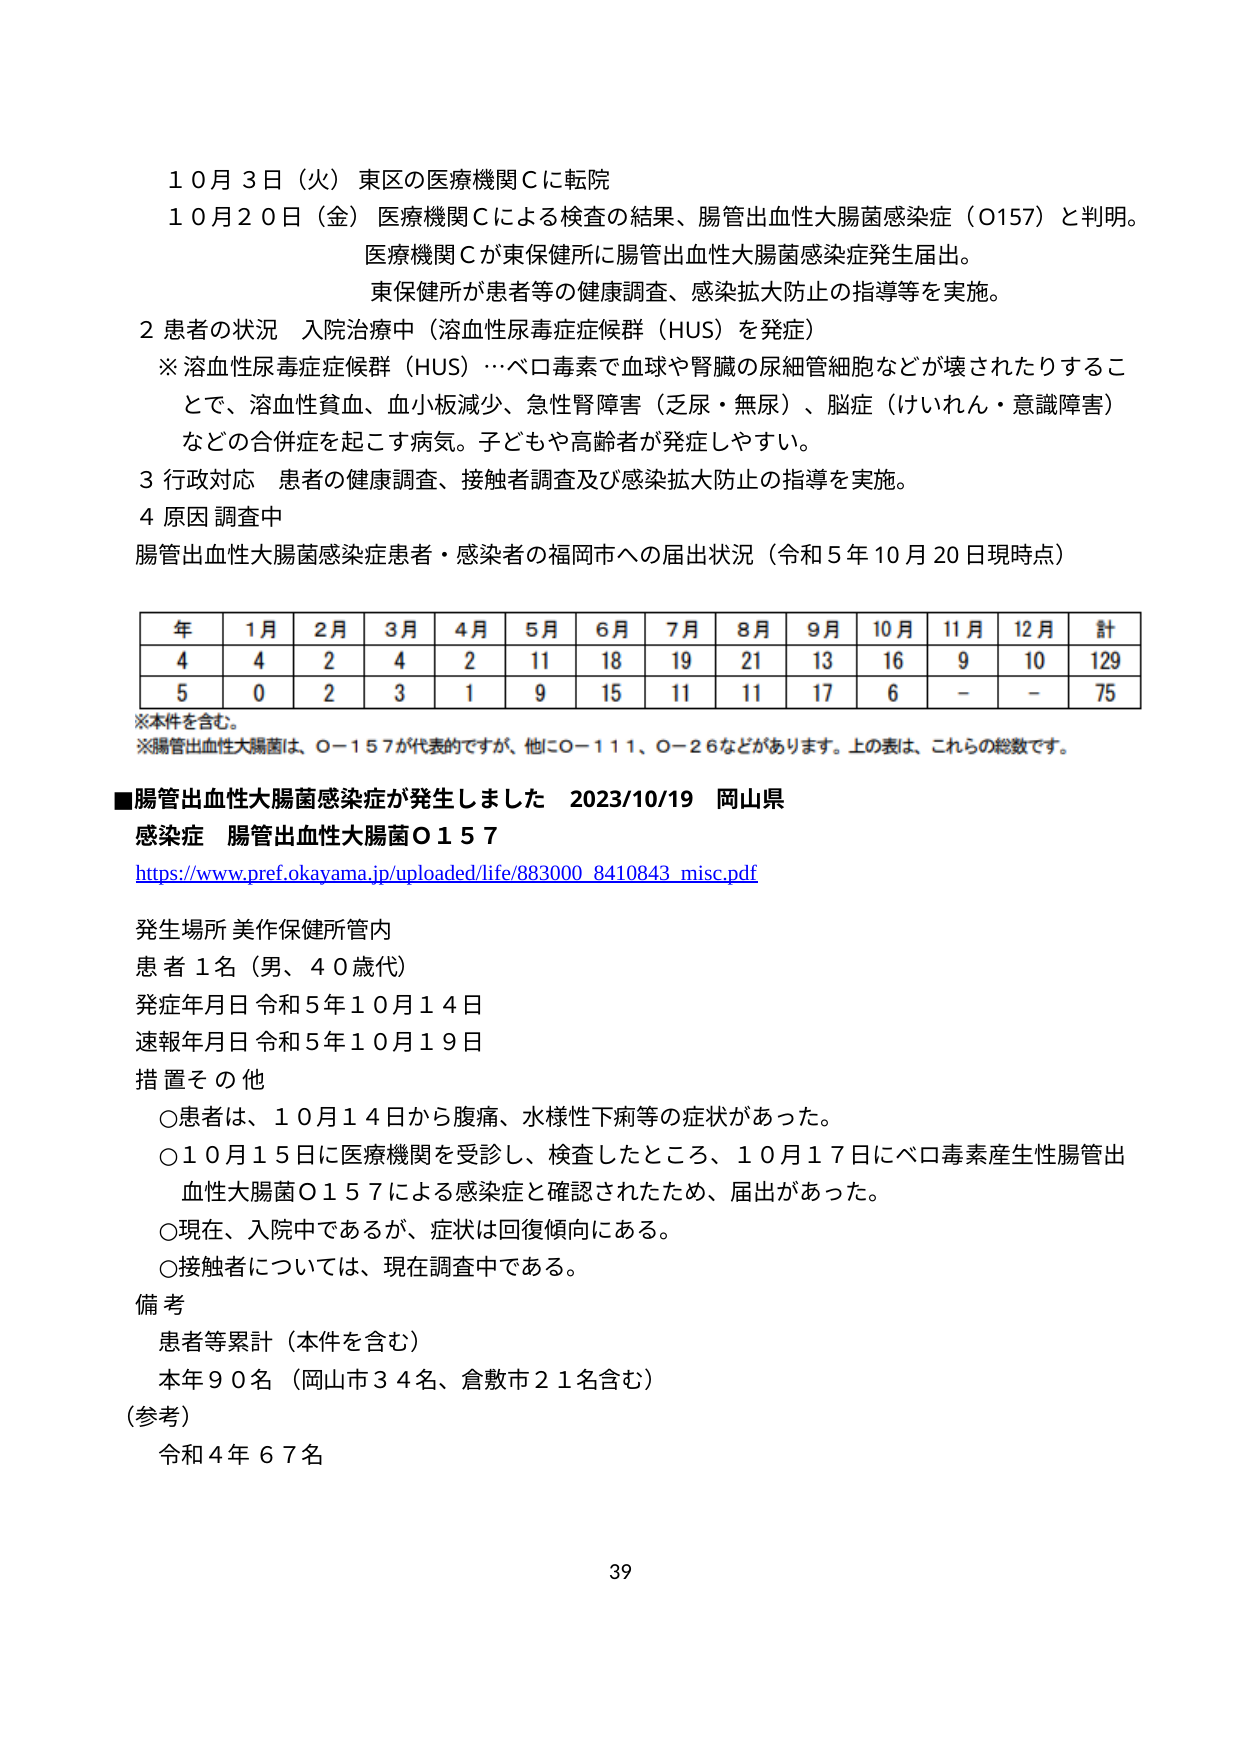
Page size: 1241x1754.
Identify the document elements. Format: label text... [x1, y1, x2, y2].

text １０月 ３日（火） 東区の医療機関Ｃに転院 [112, 160, 1128, 197]
text １０月２０日（金） 医療機関Ｃによる検査の結果、腸管出血性大腸菌感染症（O157）と判明。医療機関Ｃが東保健所に腸管出血性大腸菌感染症発生届出。 [112, 197, 1128, 272]
text ４ 原因 調査中 [135, 497, 1128, 535]
text https://www.pref.okayama.jp/uploaded/life/883000_8410843_misc.pdf [112, 853, 1128, 891]
text ○患者は、１０月１４日から腹痛、水様性下痢等の症状があった。 [135, 1097, 1128, 1135]
text 速報年月日 令和５年１０月１９日 [135, 1022, 1128, 1060]
text ■腸管出血性大腸菌感染症が発生しました 2023/10/19 岡山県 [112, 778, 1128, 816]
text 発症年月日 令和５年１０月１４日 [135, 985, 1128, 1022]
text ３ 行政対応 患者の健康調査、接触者調査及び感染拡大防止の指導を実施。 [135, 460, 1128, 497]
text （参考） [112, 1397, 1128, 1435]
text 本年９０名 （岡山市３４名、倉敷市２１名含む） [135, 1360, 1128, 1397]
text 患 者 １名（男、４０歳代） [135, 947, 1128, 985]
text 備 考 [135, 1285, 1128, 1322]
text 措 置そ の 他 [135, 1060, 1128, 1097]
text ○１０月１５日に医療機関を受診し、検査したところ、１０月１７日にベロ毒素産生性腸管出血性大腸菌Ｏ１５７による感染症と確認されたため、届出があった。 [158, 1135, 1128, 1210]
text 発生場所 美作保健所管内 [112, 910, 1128, 947]
text ○現在、入院中であるが、症状は回復傾向にある。 [135, 1210, 1128, 1247]
text ※ 溶血性尿毒症症候群（HUS）…ベロ毒素で血球や腎臓の尿細管細胞などが壊されたりすることで、溶血性貧血、血小板減少、急性腎障害（乏尿・無尿）、脳症（けいれん・意識障害）などの合併症を起こす病気。子どもや高齢者が発症しやすい。 [158, 347, 1128, 460]
text 感染症 腸管出血性大腸菌Ｏ１５７ [112, 816, 1128, 853]
text 東保健所が患者等の健康調査、感染拡大防止の指導等を実施。 [112, 272, 1128, 310]
text 患者等累計（本件を含む） [135, 1322, 1128, 1360]
text ２ 患者の状況 入院治療中（溶血性尿毒症症候群（HUS）を発症） [135, 310, 1128, 347]
text 腸管出血性大腸菌感染症患者・感染者の福岡市への届出状況（令和５年10 月20日現時点） [135, 535, 1128, 572]
text ○接触者については、現在調査中である。 [135, 1247, 1128, 1285]
text 令和４年 ６７名 [135, 1435, 1128, 1472]
picture [135, 609, 1151, 756]
